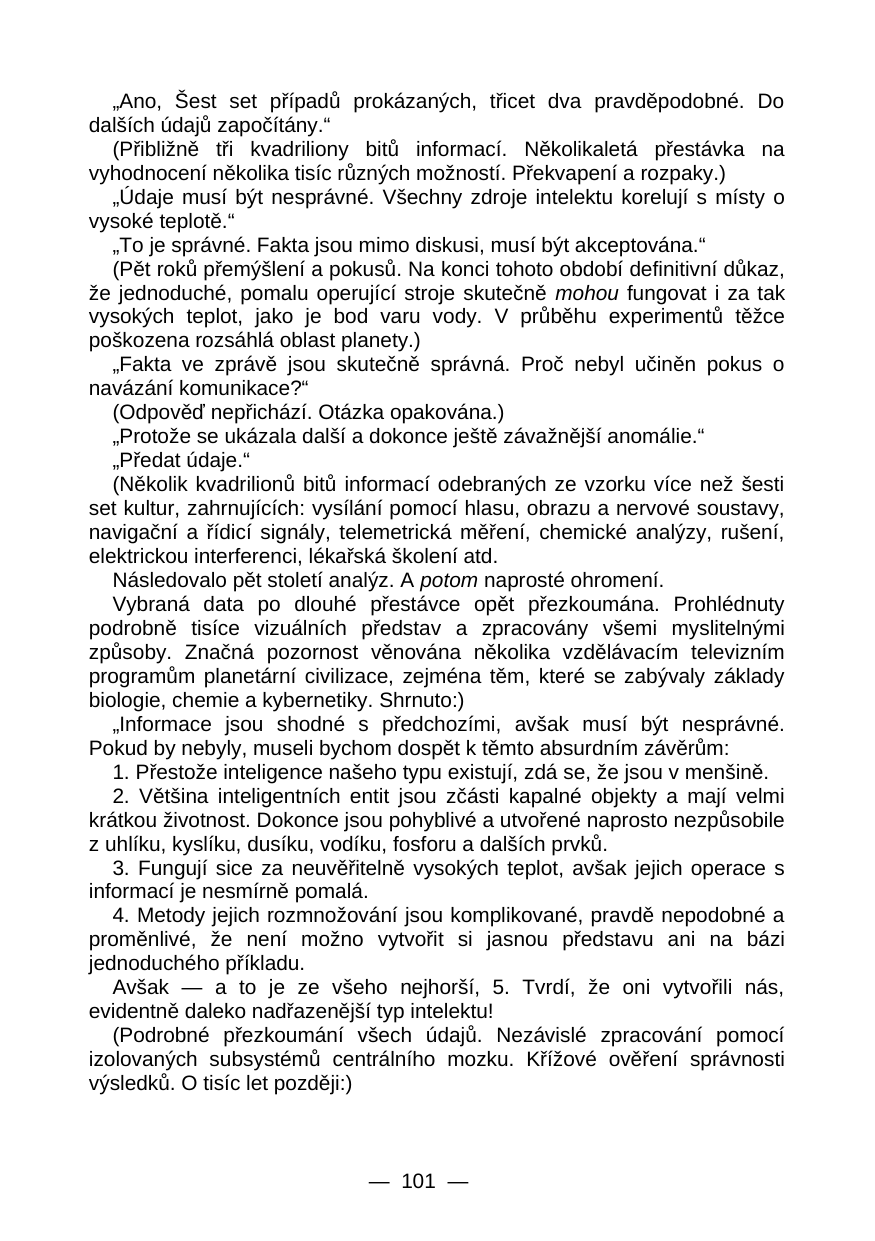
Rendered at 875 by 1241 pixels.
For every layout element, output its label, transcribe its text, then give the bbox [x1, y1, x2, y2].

text „Předat údaje.“ [89, 448, 785, 472]
text „Protože se ukázala další a dokonce ještě závažnější anomálie.“ [89, 424, 785, 448]
text Následovalo pět století analýz. A potom naprosté ohromení. [89, 568, 785, 592]
text (Pět roků přemýšlení a pokusů. Na konci tohoto období definitivní důkaz, že jednoduché, pomalu operující stroje skutečně mohou fungovat i za tak vysokých teplot, jako je bod varu vody. V průběhu experimentů těžce poškozena rozsáhlá oblast planety.) [89, 256, 785, 352]
text (Podrobné přezkoumání všech údajů. Nezávislé zpracování pomocí izolovaných subsystémů centrálního mozku. Křížové ověření správnosti výsledků. O tisíc let později:) [89, 1023, 785, 1095]
text „Údaje musí být nesprávné. Všechny zdroje intelektu korelují s místy o vysoké teplotě.“ [89, 184, 785, 232]
text Avšak — a to je ze všeho nejhorší, 5. Tvrdí, že oni vytvořili nás, evidentně daleko nadřazenější typ intelektu! [89, 975, 785, 1023]
text Vybraná data po dlouhé přestávce opět přezkoumána. Prohlédnuty podrobně tisíce vizuálních představ a zpracovány všemi myslitelnými způsoby. Značná pozornost věnována několika vzdělávacím televizním programům planetární civilizace, zejména těm, které se zabývaly základy biologie, chemie a kybernetiky. Shrnuto:) [89, 592, 785, 712]
text „To je správné. Fakta jsou mimo diskusi, musí být akceptována.“ [89, 232, 785, 256]
text 1. Přestože inteligence našeho typu existují, zdá se, že jsou v menšině. [89, 759, 785, 783]
text (Odpověď nepřichází. Otázka opakována.) [89, 400, 785, 424]
text 2. Většina inteligentních entit jsou zčásti kapalné objekty a mají velmi krátkou životnost. Dokonce jsou pohyblivé a utvořené naprosto nezpůsobile z uhlíku, kyslíku, dusíku, vodíku, fosforu a dalších prvků. [89, 783, 785, 855]
text „Ano, Šest set případů prokázaných, třicet dva pravděpodobné. Do dalších údajů započítány.“ [89, 89, 785, 137]
text (Několik kvadrilionů bitů informací odebraných ze vzorku více než šesti set kultur, zahrnujících: vysílání pomocí hlasu, obrazu a nervové soustavy, navigační a řídicí signály, telemetrická měření, chemické analýzy, rušení, elektrickou interferenci, lékařská školení atd. [89, 472, 785, 568]
text 3. Fungují sice za neuvěřitelně vysokých teplot, avšak jejich operace s informací je nesmírně pomalá. [89, 855, 785, 903]
text (Přibližně tři kvadriliony bitů informací. Několikaletá přestávka na vyhodnocení několika tisíc různých možností. Překvapení a rozpaky.) [89, 137, 785, 184]
text „Informace jsou shodné s předchozími, avšak musí být nesprávné. Pokud by nebyly, museli bychom dospět k těmto absurdním závěrům: [89, 712, 785, 759]
text „Fakta ve zprávě jsou skutečně správná. Proč nebyl učiněn pokus o navázání komunikace?“ [89, 352, 785, 400]
text 4. Metody jejich rozmnožování jsou komplikované, pravdě nepodobné a proměnlivé, že není možno vytvořit si jasnou představu ani na bázi jednoduchého příkladu. [89, 903, 785, 975]
